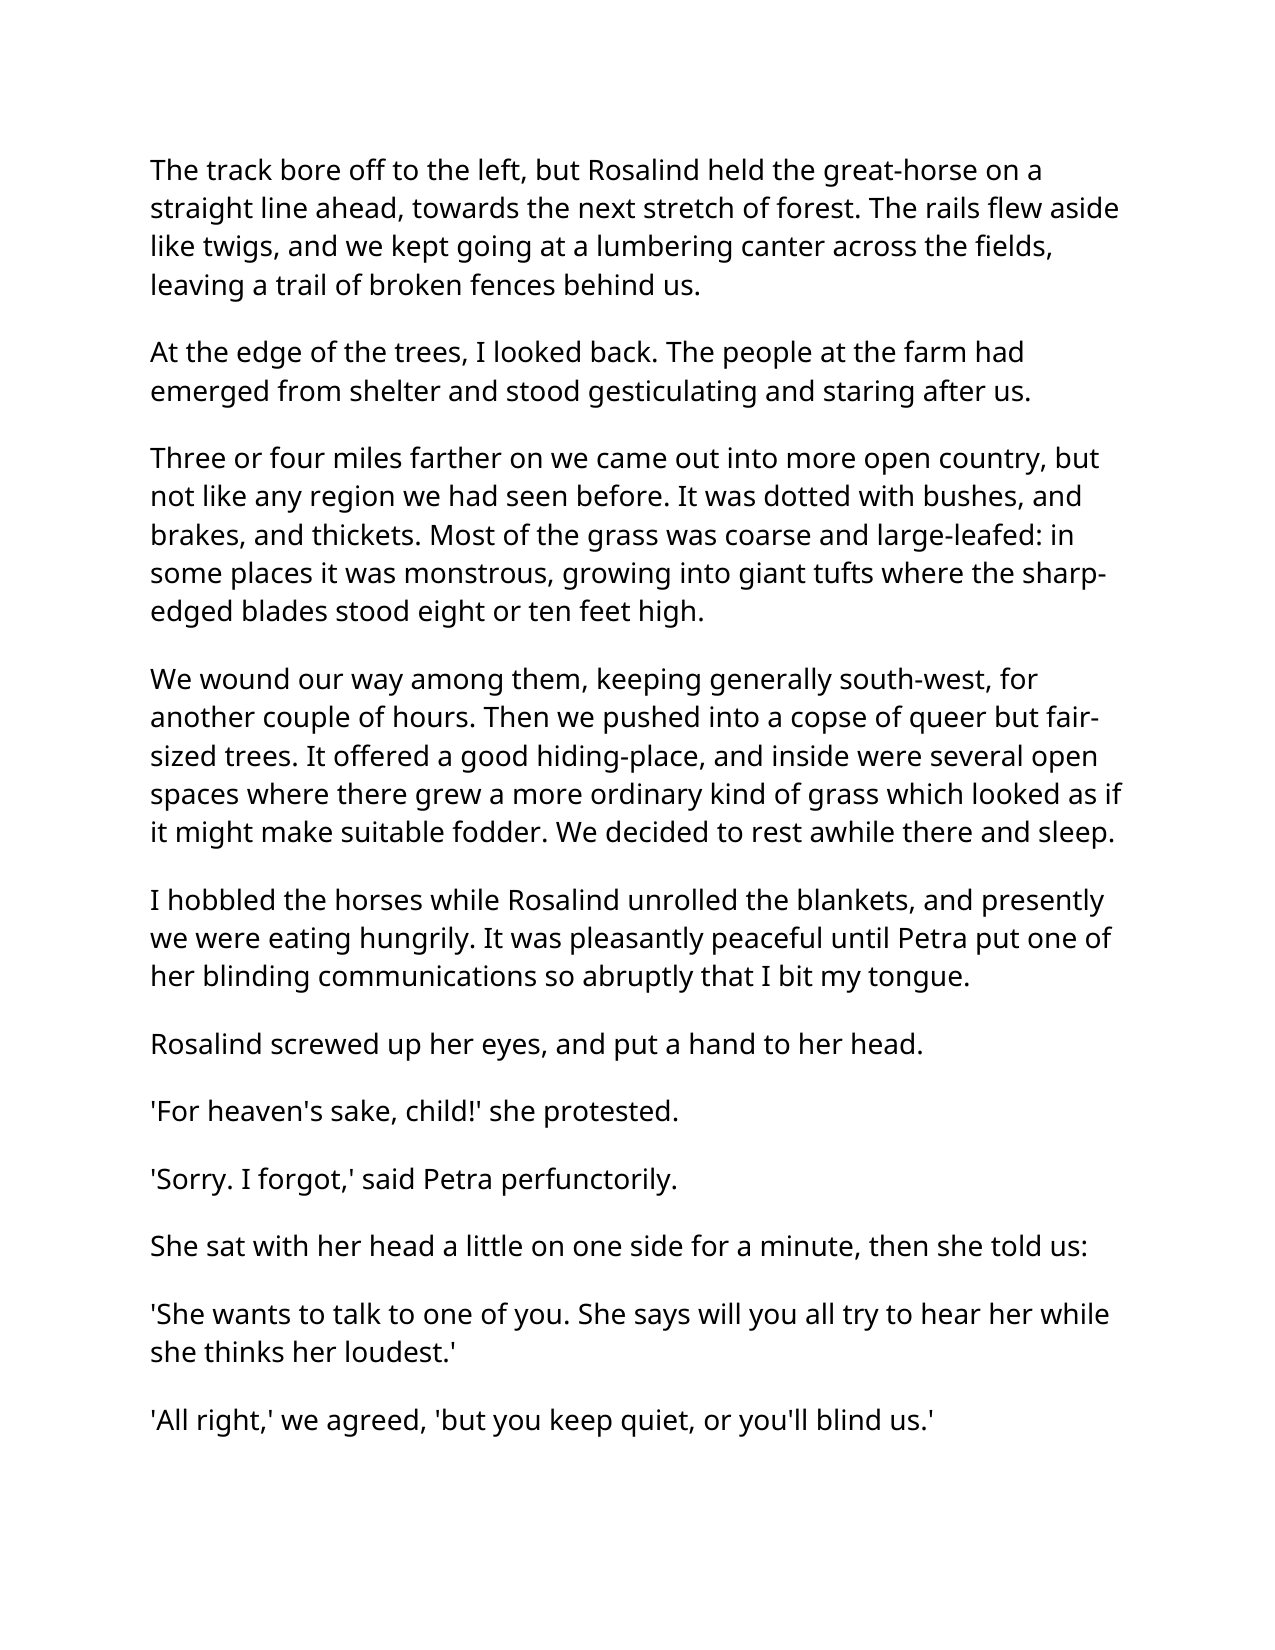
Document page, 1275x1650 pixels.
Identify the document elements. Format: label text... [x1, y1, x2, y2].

text She sat with her head a little on one side for a minute, then she told us: [150, 1227, 1125, 1265]
text 'For heaven's sake, child!' she protested. [150, 1092, 1125, 1130]
text We wound our way among them, keeping generally south-west, for another couple of hours. Then we pushed into a copse of queer but fair-sized trees. It offered a good hiding-place, and inside were several open spaces where there grew a more ordinary kind of grass which looked as if it might make suitable fodder. We decided to rest awhile there and sleep. [150, 659, 1125, 851]
text Rosalind screwed up her eyes, and put a hand to her head. [150, 1024, 1125, 1062]
text 'Sorry. I forgot,' said Petra perfunctorily. [150, 1159, 1125, 1197]
text Three or four miles farther on we came out into more open country, but not like any region we had seen before. It was dotted with bushes, and brakes, and thickets. Most of the grass was coarse and large-leafed: in some places it was monstrous, growing into giant tufts where the sharp-edged blades stood eight or ten feet high. [150, 438, 1125, 630]
text At the edge of the trees, I looked back. The people at the farm had emerged from shelter and stood gesticulating and staring after us. [150, 332, 1125, 409]
text The track bore off to the left, but Rosalind held the great-horse on a straight line ahead, towards the next stretch of forest. The rails flew aside like twigs, and we kept going at a lumbering canter across the fields, leaving a trail of broken fences behind us. [150, 150, 1125, 303]
text 'All right,' we agreed, 'but you keep quiet, or you'll blind us.' [150, 1400, 1125, 1438]
text 'She wants to talk to one of you. She says will you all try to hear her while she thinks her loudest.' [150, 1294, 1125, 1371]
text I hobbled the horses while Rosalind unrolled the blankets, and presently we were eating hungrily. It was pleasantly peaceful until Petra put one of her blinding communications so abruptly that I bit my tongue. [150, 880, 1125, 995]
